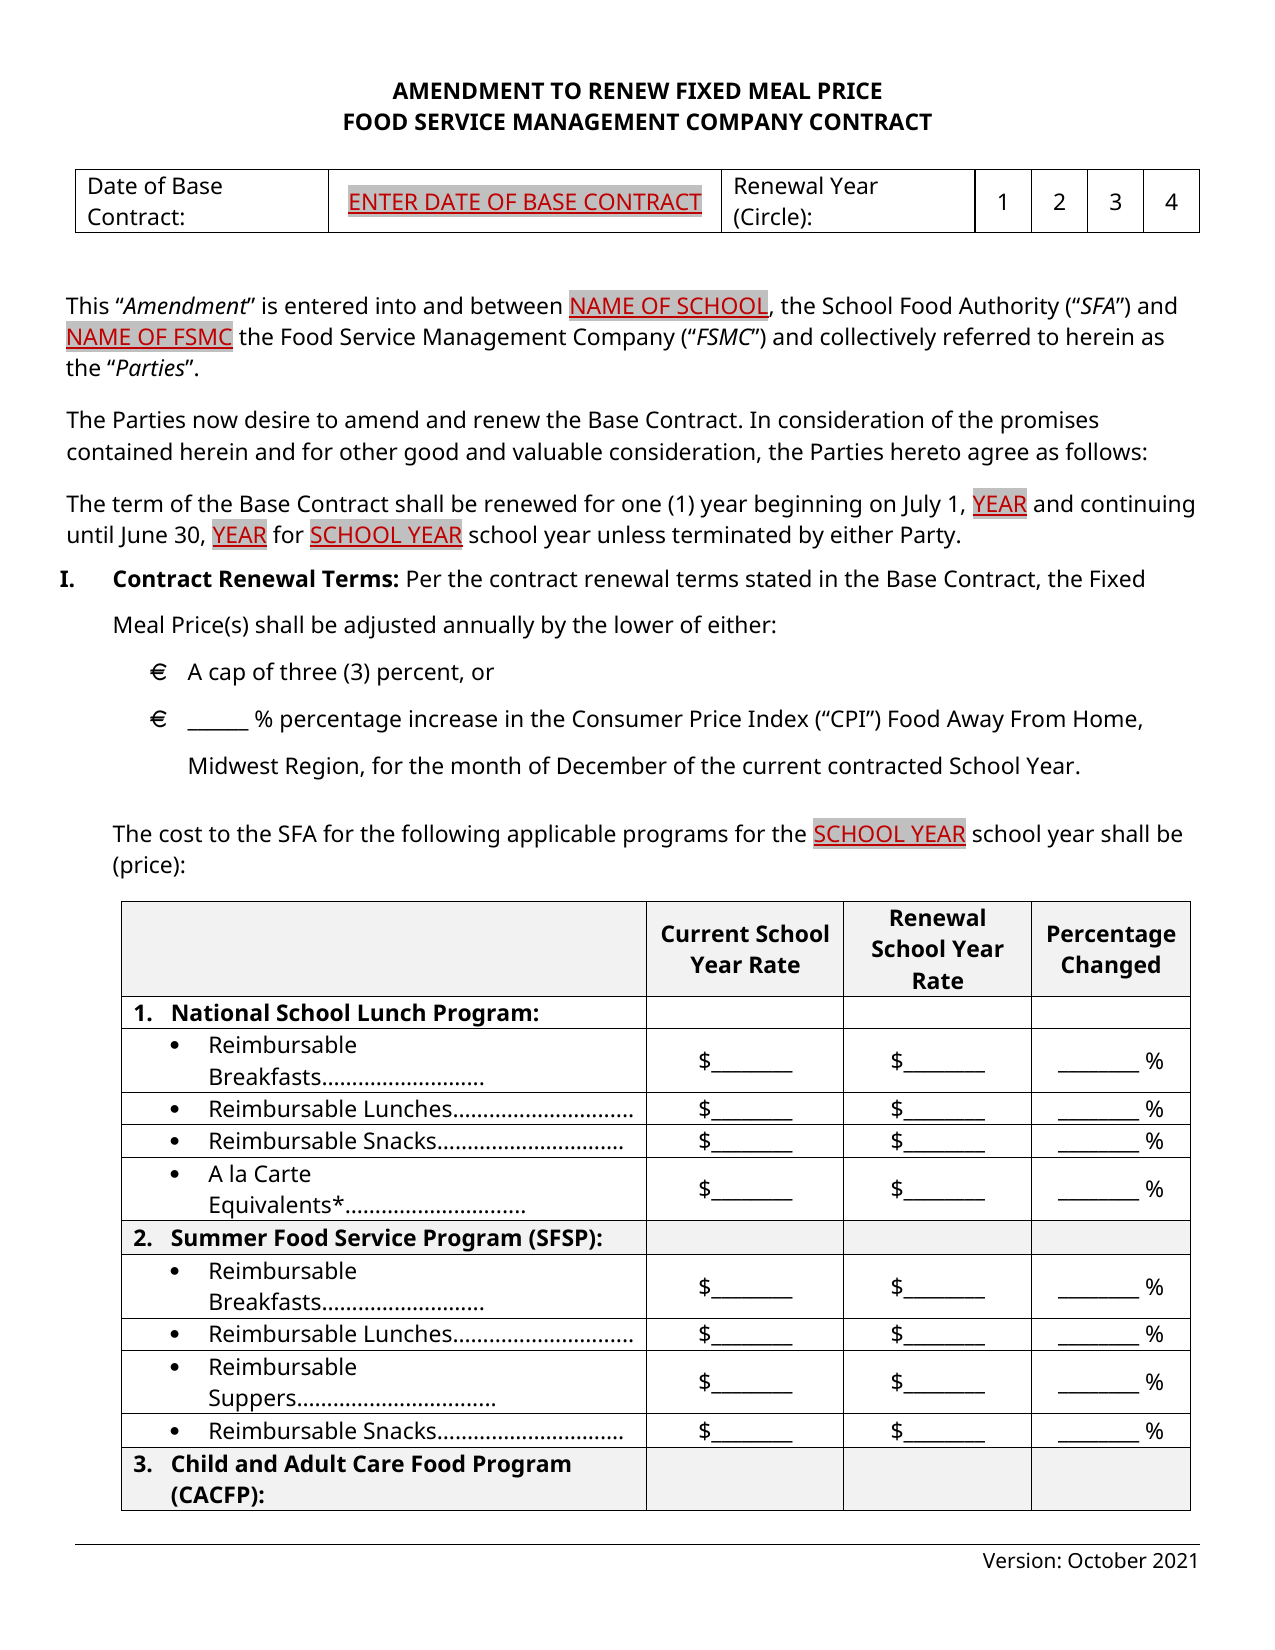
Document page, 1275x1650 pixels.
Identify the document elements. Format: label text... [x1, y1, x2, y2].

table_header Renewal School Year Rate [844, 902, 1031, 996]
table_cell [1032, 1448, 1190, 1510]
table_header Date of Base Contract: [76, 170, 328, 232]
table_cell ________ % [1032, 1029, 1190, 1092]
table_cell [844, 997, 1031, 1028]
table_cell $________ [647, 1158, 843, 1220]
table_cell ________ % [1032, 1319, 1190, 1350]
table_header Current School Year Rate [647, 902, 843, 996]
table_cell [1032, 997, 1190, 1028]
table_cell $________ [844, 1125, 1031, 1157]
list Contract Renewal Terms: Per the contract renewal terms stated in the Base Contract, the Fixed Meal Price(s) shall be adjusted annually by the lower of either: [75, 562, 1200, 641]
table_header [122, 902, 646, 996]
text The term of the Base Contract shall be renewed for one (1) year beginning on July 1, YEAR and continuing until June 30, YEAR for SCHOOL YEAR school year unless terminated by either Party. [66, 487, 1200, 550]
table_cell [647, 1221, 843, 1254]
table_cell $________ [647, 1255, 843, 1317]
table_header 1 [976, 170, 1031, 232]
table_cell Reimbursable Snacks…………………………. [122, 1414, 646, 1447]
table_header ENTER DATE OF BASE CONTRACT [329, 170, 721, 232]
table_cell $________ [844, 1351, 1031, 1413]
table_cell $________ [647, 1414, 843, 1447]
table_cell $________ [844, 1158, 1031, 1220]
table_cell [1032, 1221, 1190, 1254]
table_cell Child and Adult Care Food Program (CACFP): [122, 1448, 646, 1510]
table_cell ________ % [1032, 1351, 1190, 1413]
table_header Percentage Changed [1032, 902, 1190, 996]
table_cell A la Carte Equivalents*……………………...... [122, 1158, 646, 1220]
table_cell $________ [647, 1319, 843, 1350]
table_cell [844, 1221, 1031, 1254]
text FOOD SERVICE MANAGEMENT COMPANY CONTRACT [75, 106, 1200, 137]
table_cell ________ % [1032, 1125, 1190, 1157]
table_cell $________ [647, 1351, 843, 1413]
table_cell Reimbursable Lunches……………………...... [122, 1319, 646, 1350]
text The Parties now desire to amend and renew the Base Contract. In consideration of the promises contained herein and for other good and valuable consideration, the Parties hereto agree as follows: [66, 404, 1200, 467]
table_cell Reimbursable Breakfasts……………………... [122, 1255, 646, 1317]
table_cell Reimbursable Breakfasts……………………... [122, 1029, 646, 1092]
table_cell $________ [844, 1255, 1031, 1317]
table_cell $________ [647, 1029, 843, 1092]
text This “Amendment” is entered into and between NAME OF SCHOOL, the School Food Authority (“SFA”) and NAME OF FSMC the Food Service Management Company (“FSMC”) and collectively referred to herein as the “Parties”. [66, 289, 1200, 383]
table_cell $________ [844, 1093, 1031, 1124]
list A cap of three (3) percent, or [150, 656, 1200, 687]
table_header 4 [1144, 170, 1199, 232]
table_cell Reimbursable Suppers……………………......... [122, 1351, 646, 1413]
table_cell $________ [647, 1093, 843, 1124]
table_header Renewal Year (Circle): [722, 170, 974, 232]
table_cell [647, 1448, 843, 1510]
table_cell [647, 997, 843, 1028]
table_cell ________ % [1032, 1414, 1190, 1447]
table_cell [844, 1448, 1031, 1510]
table_cell Reimbursable Lunches……………………...... [122, 1093, 646, 1124]
table_cell $________ [844, 1319, 1031, 1350]
text The cost to the SFA for the following applicable programs for the SCHOOL YEAR school year shall be (price): [112, 818, 1200, 880]
table_cell Reimbursable Snacks…………………………. [122, 1125, 646, 1157]
table_cell ________ % [1032, 1093, 1190, 1124]
table_cell ________ % [1032, 1158, 1190, 1220]
table_cell $________ [647, 1125, 843, 1157]
list ______ % percentage increase in the Consumer Price Index (“CPI”) Food Away From Home, Midwest Region, for the month of December of the current contracted School Year. [150, 703, 1200, 781]
table_cell $________ [844, 1414, 1031, 1447]
table_header 2 [1032, 170, 1087, 232]
table_cell ________ % [1032, 1255, 1190, 1317]
text AMENDMENT TO RENEW FIXED MEAL PRICE [75, 75, 1200, 106]
table_cell National School Lunch Program: [122, 997, 646, 1028]
table_cell $________ [844, 1029, 1031, 1092]
table_cell Summer Food Service Program (SFSP): [122, 1221, 646, 1254]
table_header 3 [1088, 170, 1143, 232]
